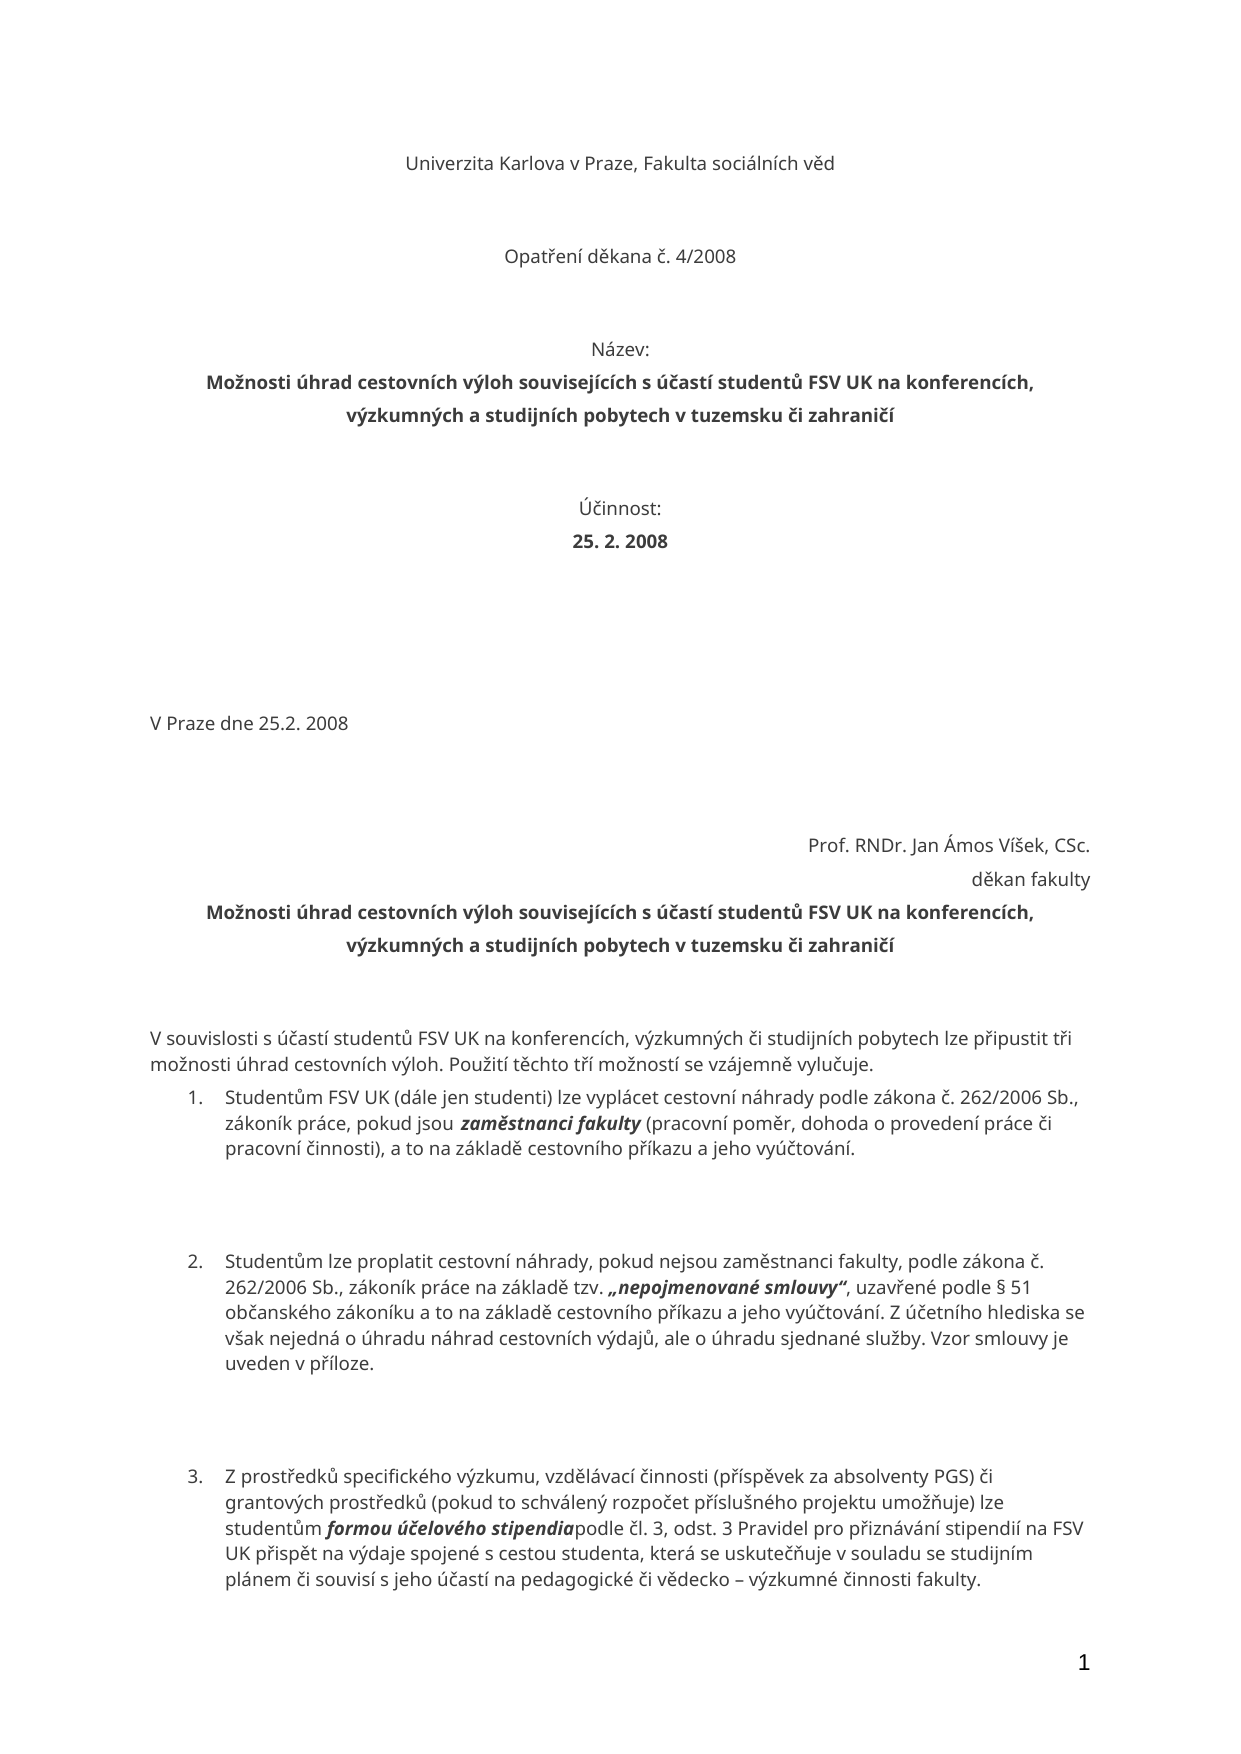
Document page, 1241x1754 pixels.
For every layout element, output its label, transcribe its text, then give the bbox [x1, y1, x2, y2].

text Opatření děkana č. 4/2008 [150, 243, 1090, 268]
text Název: [150, 336, 1090, 361]
list Studentům lze proplatit cestovní náhrady, pokud nejsou zaměstnanci fakulty, podle zákona č. 262/2006 Sb., zákoník práce na základě tzv. „nepojmenované smlouvy“, uzavřené podle § 51 občanského zákoníku a to na základě cestovního příkazu a jeho vyúčtování. Z účetního hlediska se však nejedná o úhradu náhrad cestovních výdajů, ale o úhradu sjednané služby. Vzor smlouvy je uveden v příloze. [187, 1249, 1090, 1376]
text Možnosti úhrad cestovních výloh souvisejících s účastí studentů FSV UK na konferencích, [150, 369, 1090, 395]
text Možnosti úhrad cestovních výloh souvisejících s účastí studentů FSV UK na konferencích, [150, 899, 1090, 925]
text 25. 2. 2008 [150, 529, 1090, 554]
text V souvislosti s účastí studentů FSV UK na konferencích, výzkumných či studijních pobytech lze připustit tři možnosti úhrad cestovních výloh. Použití těchto tří možností se vzájemně vylučuje. [150, 1026, 1090, 1077]
text Účinnost: [150, 495, 1090, 521]
text V Praze dne 25.2. 2008 [150, 711, 1090, 736]
text výzkumných a studijních pobytech v tuzemsku či zahraničí [150, 933, 1090, 958]
list Studentům FSV UK (dále jen studenti) lze vyplácet cestovní náhrady podle zákona č. 262/2006 Sb., zákoník práce, pokud jsou zaměstnanci fakulty (pracovní poměr, dohoda o provedení práce či pracovní činnosti), a to na základě cestovního příkazu a jeho vyúčtování. [187, 1084, 1090, 1161]
text výzkumných a studijních pobytech v tuzemsku či zahraničí [150, 402, 1090, 428]
list Z prostředků specifického výzkumu, vzdělávací činnosti (příspěvek za absolventy PGS) či grantových prostředků (pokud to schválený rozpočet příslušného projektu umožňuje) lze studentům formou účelového stipendiapodle čl. 3, odst. 3 Pravidel pro přiznávání stipendií na FSV UK přispět na výdaje spojené s cestou studenta, která se uskutečňuje v souladu se studijním plánem či souvisí s jeho účastí na pedagogické či vědecko – výzkumné činnosti fakulty. [187, 1464, 1090, 1591]
text Prof. RNDr. Jan Ámos Víšek, CSc. [150, 833, 1090, 858]
text Univerzita Karlova v Praze, Fakulta sociálních věd [150, 150, 1090, 176]
text děkan fakulty [150, 866, 1090, 892]
